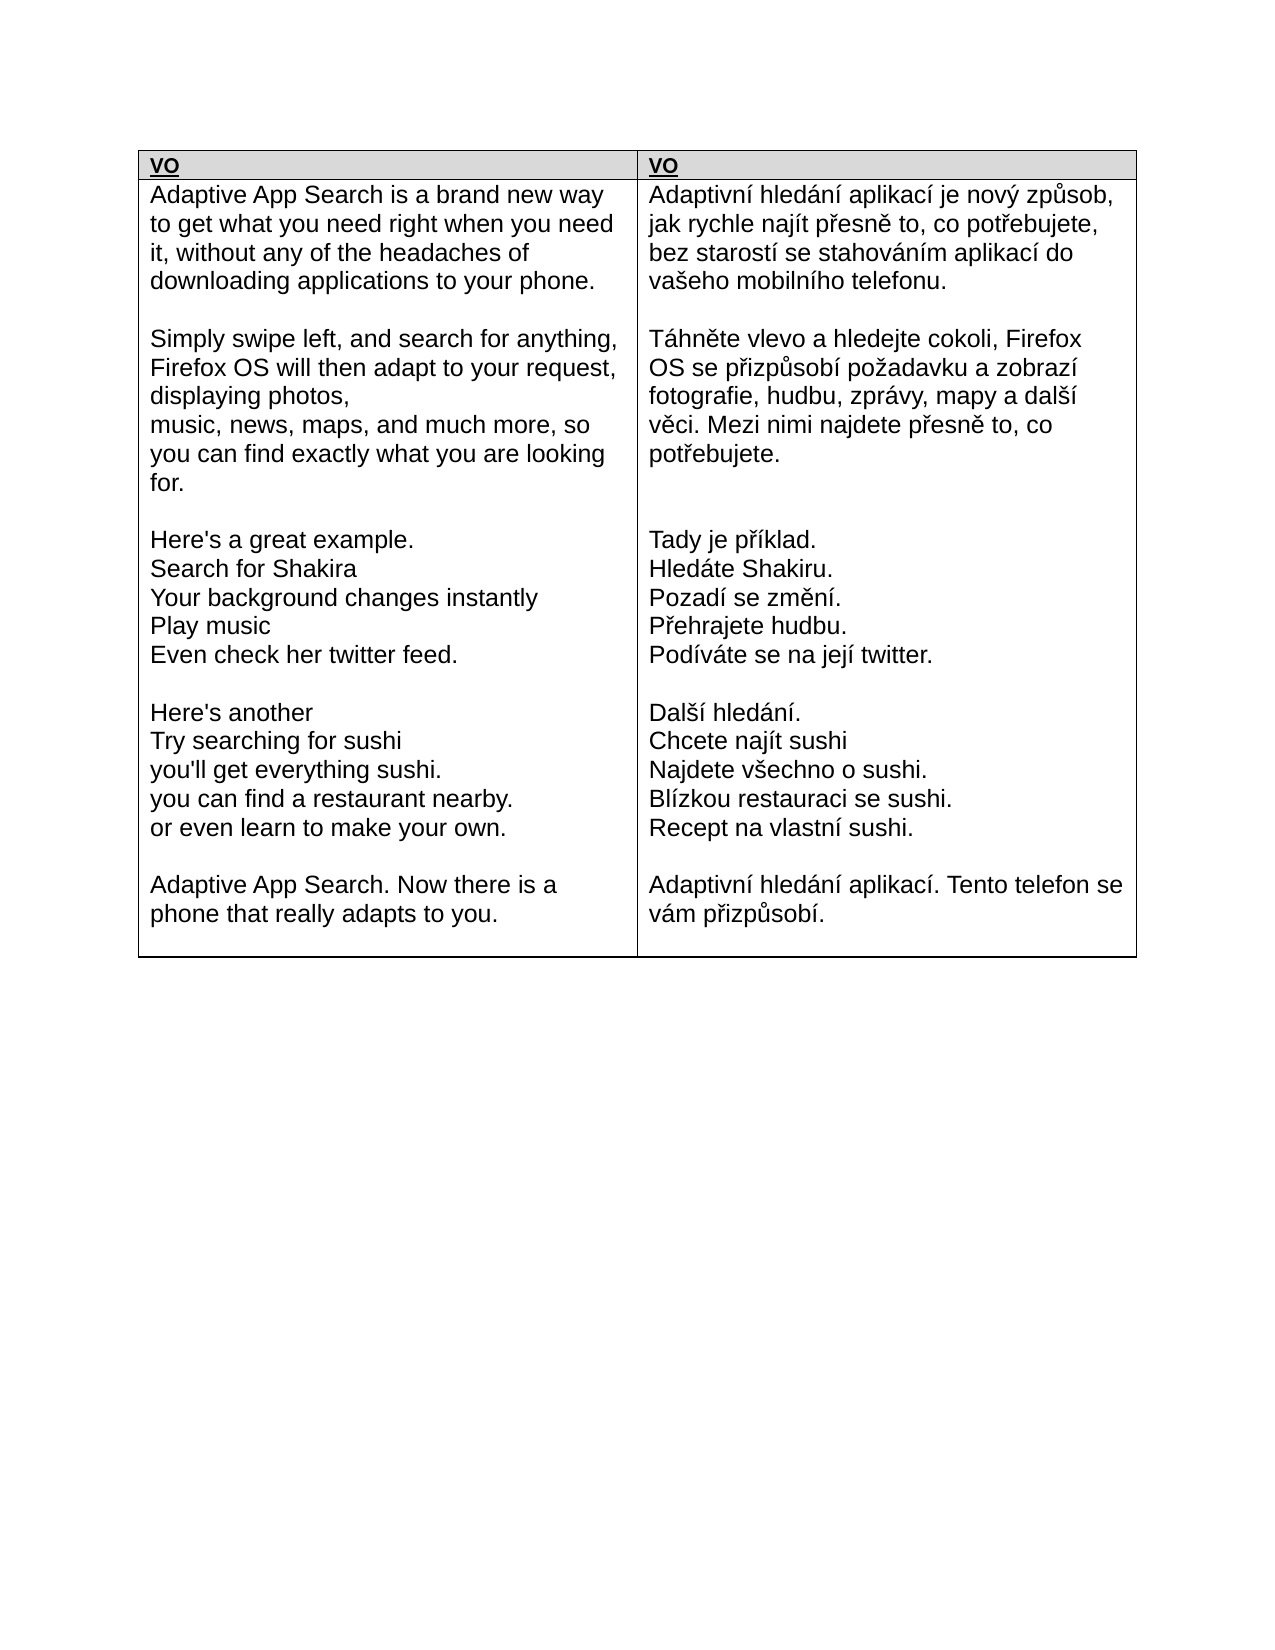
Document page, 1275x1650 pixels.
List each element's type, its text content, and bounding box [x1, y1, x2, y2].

table_header VO [139, 151, 637, 179]
table_cell Adaptivní hledání aplikací je nový způsob, jak rychle najít přesně to, co potřebujete, bez starostí se stahováním aplikací do vašeho mobilního telefonu. Táhněte vlevo a hledejte cokoli, Firefox OS se přizpůsobí požadavku a zobrazí fotografie, hudbu, zprávy, mapy a další věci. Mezi nimi najdete přesně to, co potřebujete. Tady je příklad. Hledáte Shakiru. Pozadí se změní. Přehrajete hudbu. Podíváte se na její twitter. Další hledání. Chcete najít sushi Najdete všechno o sushi. Blízkou restauraci se sushi. Recept na vlastní sushi. Adaptivní hledání aplikací. Tento telefon se vám přizpůsobí. [638, 180, 1136, 956]
table_header VO [638, 151, 1136, 179]
table_cell Adaptive App Search is a brand new way to get what you need right when you need it, without any of the headaches of downloading applications to your phone. Simply swipe left, and search for anything, Firefox OS will then adapt to your request, displaying photos, music, news, maps, and much more, so you can find exactly what you are looking for. Here's a great example. Search for Shakira Your background changes instantly Play music Even check her twitter feed. Here's another Try searching for sushi you'll get everything sushi. you can find a restaurant nearby. or even learn to make your own. Adaptive App Search. Now there is a phone that really adapts to you. [139, 180, 637, 956]
